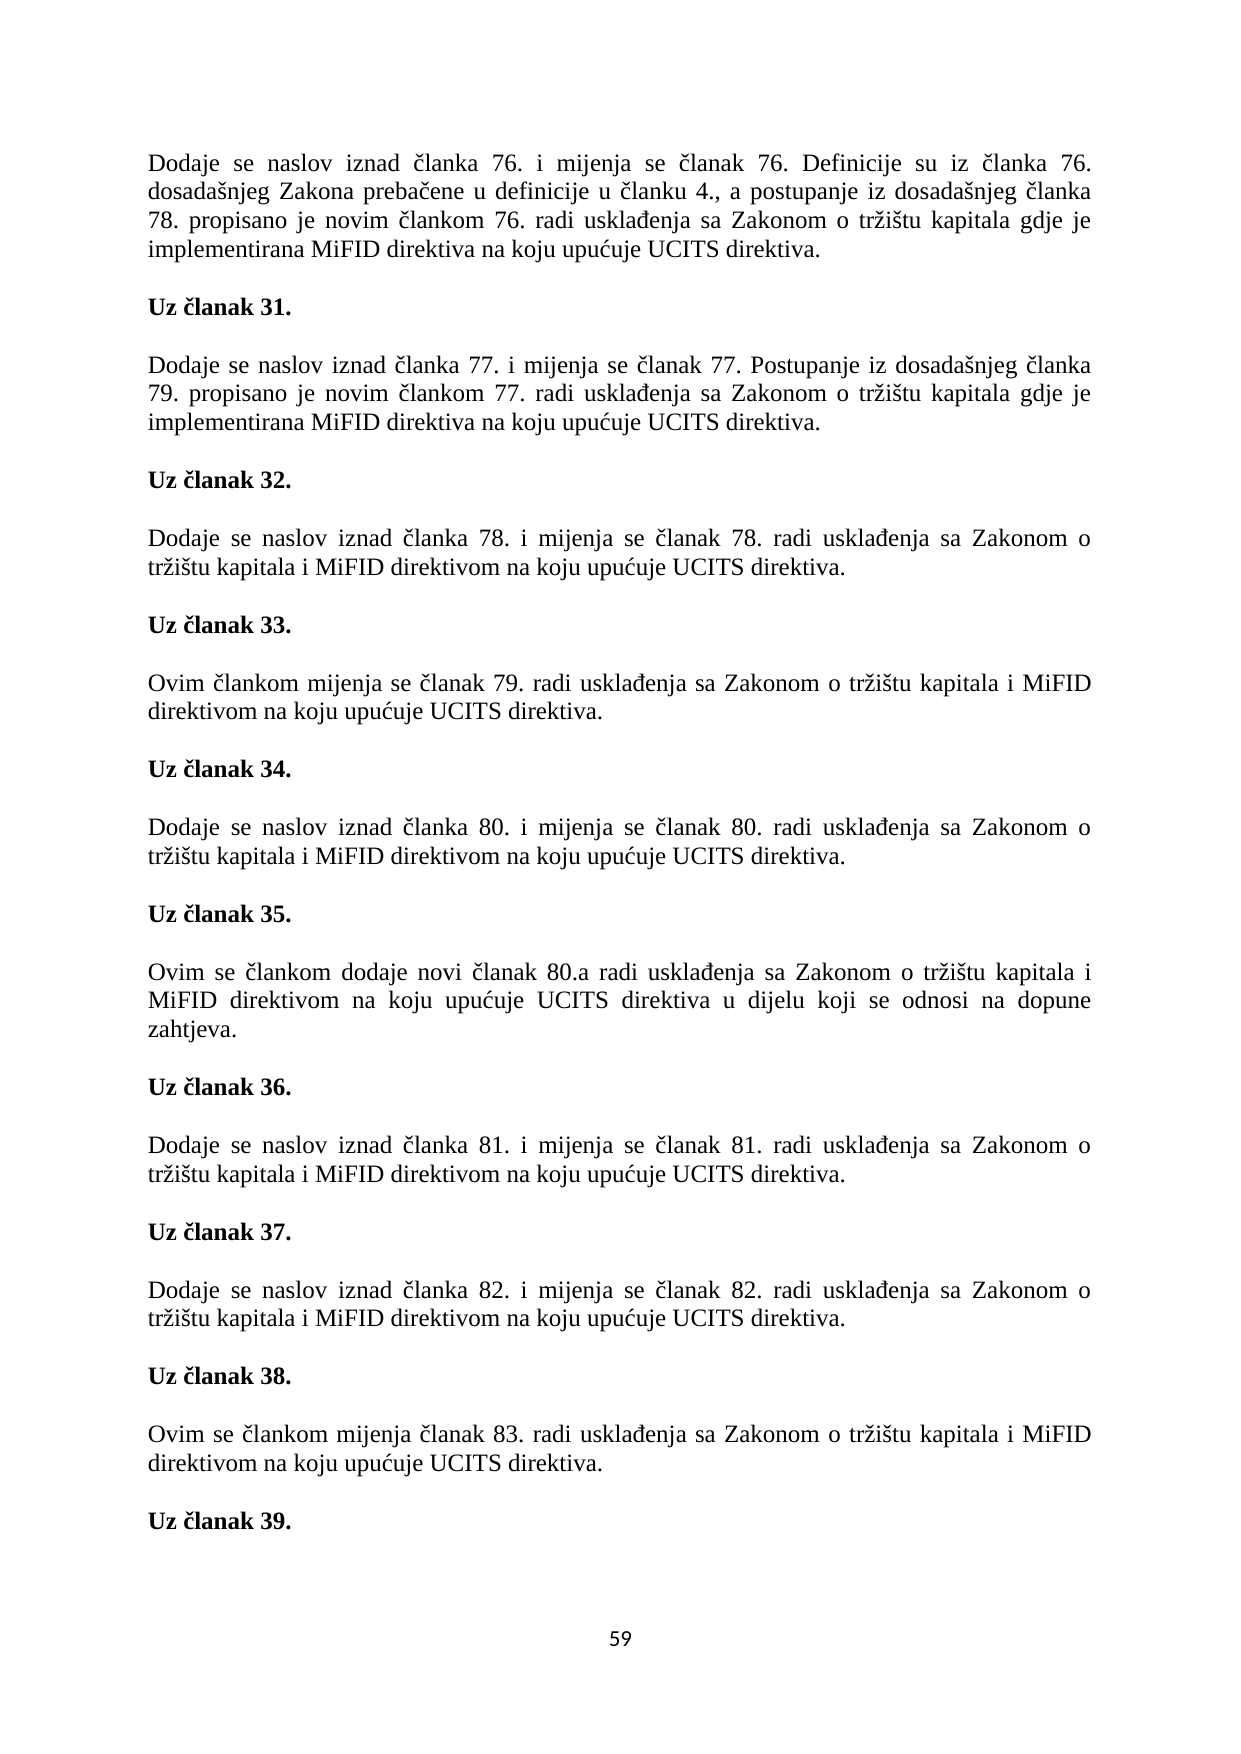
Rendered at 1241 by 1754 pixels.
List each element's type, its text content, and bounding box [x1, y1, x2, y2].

text Dodaje se naslov iznad članka 80. i mijenja se članak 80. radi usklađenja sa Zakonom o tržištu kapitala i MiFID direktivom na koju upućuje UCITS direktiva. [148, 812, 1092, 870]
text Dodaje se naslov iznad članka 77. i mijenja se članak 77. Postupanje iz dosadašnjeg članka 79. propisano je novim člankom 77. radi usklađenja sa Zakonom o tržištu kapitala gdje je implementirana MiFID direktiva na koju upućuje UCITS direktiva. [148, 350, 1092, 436]
text Ovim se člankom mijenja članak 83. radi usklađenja sa Zakonom o tržištu kapitala i MiFID direktivom na koju upućuje UCITS direktiva. [148, 1419, 1092, 1477]
text Uz članak 39. [148, 1506, 1092, 1535]
text Uz članak 36. [148, 1072, 1092, 1101]
text Uz članak 34. [148, 754, 1092, 783]
text Dodaje se naslov iznad članka 82. i mijenja se članak 82. radi usklađenja sa Zakonom o tržištu kapitala i MiFID direktivom na koju upućuje UCITS direktiva. [148, 1275, 1092, 1332]
text Uz članak 37. [148, 1217, 1092, 1246]
text Uz članak 35. [148, 899, 1092, 928]
text Uz članak 31. [148, 292, 1092, 321]
text Ovim se člankom dodaje novi članak 80.a radi usklađenja sa Zakonom o tržištu kapitala i MiFID direktivom na koju upućuje UCITS direktiva u dijelu koji se odnosi na dopune zahtjeva. [148, 957, 1092, 1043]
text Uz članak 38. [148, 1361, 1092, 1390]
text Dodaje se naslov iznad članka 78. i mijenja se članak 78. radi usklađenja sa Zakonom o tržištu kapitala i MiFID direktivom na koju upućuje UCITS direktiva. [148, 523, 1092, 581]
text Dodaje se naslov iznad članka 81. i mijenja se članak 81. radi usklađenja sa Zakonom o tržištu kapitala i MiFID direktivom na koju upućuje UCITS direktiva. [148, 1130, 1092, 1188]
text Uz članak 33. [148, 610, 1092, 638]
text Ovim člankom mijenja se članak 79. radi usklađenja sa Zakonom o tržištu kapitala i MiFID direktivom na koju upućuje UCITS direktiva. [148, 668, 1092, 725]
text Uz članak 32. [148, 465, 1092, 494]
text Dodaje se naslov iznad članka 76. i mijenja se članak 76. Definicije su iz članka 76. dosadašnjeg Zakona prebačene u definicije u članku 4., a postupanje iz dosadašnjeg članka 78. propisano je novim člankom 76. radi usklađenja sa Zakonom o tržištu kapitala gdje je implementirana MiFID direktiva na koju upućuje UCITS direktiva. [148, 148, 1092, 263]
